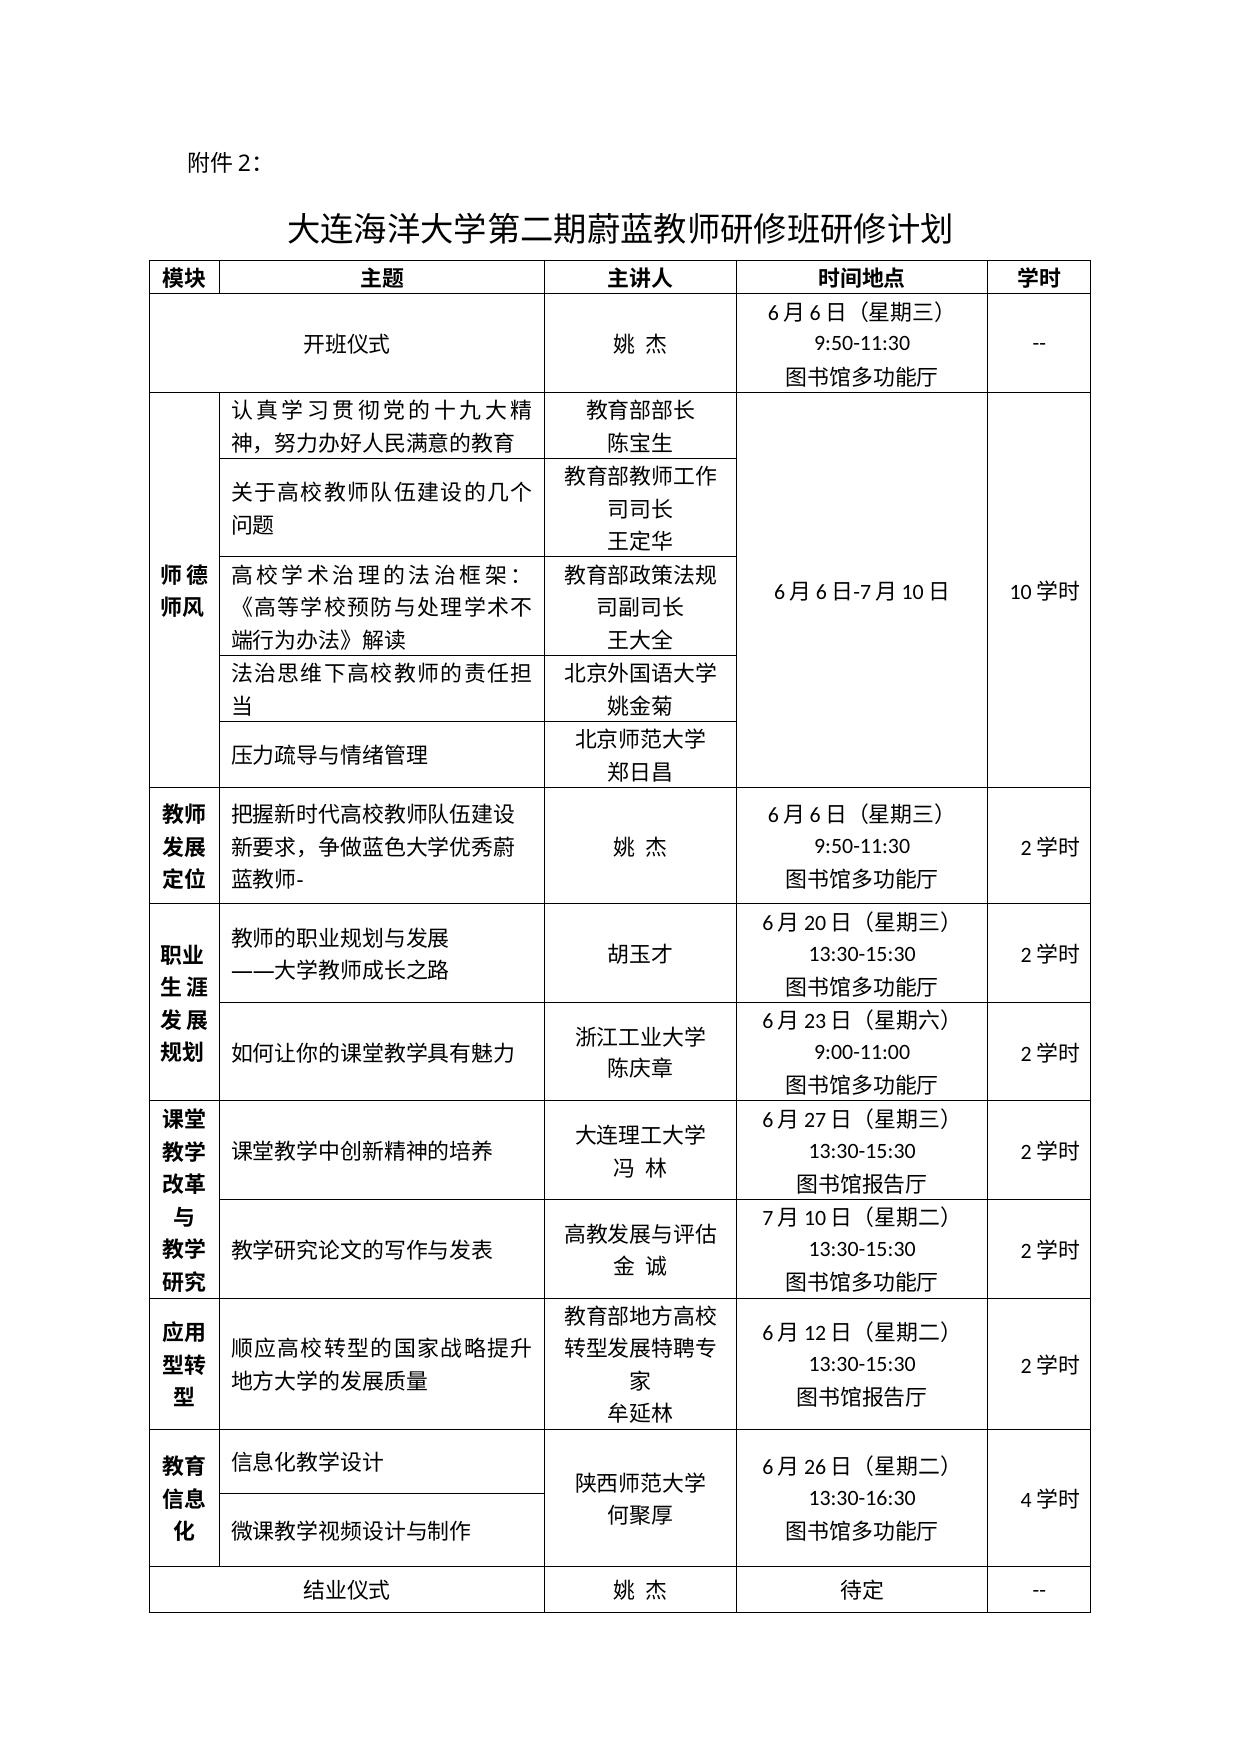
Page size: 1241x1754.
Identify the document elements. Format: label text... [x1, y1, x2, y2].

table_cell 课堂教学改革 与 教学研究 [150, 1101, 219, 1297]
table_cell 压力疏导与情绪管理 [220, 722, 544, 787]
table_cell 2学时 [988, 788, 1090, 903]
table_cell 教育部教师工作司司长 王定华 [545, 459, 736, 556]
table_cell 师德师风 [150, 393, 219, 787]
table_cell 6月6日（星期三） 9:50-11:30 图书馆多功能厅 [737, 294, 987, 392]
table_header 主讲人 [545, 261, 736, 293]
table_cell 教育部政策法规司副司长 王大全 [545, 557, 736, 655]
table_cell 胡玉才 [545, 904, 736, 1002]
table_cell 姚 杰 [545, 788, 736, 903]
table_header 主题 [220, 261, 544, 293]
table_cell 待定 [737, 1567, 987, 1612]
table_cell 结业仪式 [150, 1567, 544, 1612]
table_cell 6月12日（星期二） 13:30-15:30 图书馆报告厅 [737, 1299, 987, 1428]
table_cell 微课教学视频设计与制作 [220, 1494, 544, 1566]
table_cell 姚 杰 [545, 1567, 736, 1612]
table_cell 教学研究论文的写作与发表 [220, 1200, 544, 1297]
table_cell 2学时 [988, 1299, 1090, 1428]
table_cell 2学时 [988, 904, 1090, 1002]
table_cell 教师的职业规划与发展 ——大学教师成长之路 [220, 904, 544, 1002]
table_cell 信息化教学设计 [220, 1430, 544, 1492]
table_cell 2学时 [988, 1200, 1090, 1297]
table_cell 认真学习贯彻党的十九大精神，努力办好人民满意的教育 [220, 393, 544, 458]
table_cell 姚 杰 [545, 294, 736, 392]
table_cell 6月6日（星期三） 9:50-11:30 图书馆多功能厅 [737, 788, 987, 903]
table_cell 高教发展与评估 金 诚 [545, 1200, 736, 1297]
table_cell 应用型转型 [150, 1299, 219, 1428]
table_header 时间地点 [737, 261, 987, 293]
table_cell 陕西师范大学 何聚厚 [545, 1430, 736, 1566]
table_cell 6月27日（星期三） 13:30-15:30 图书馆报告厅 [737, 1101, 987, 1199]
table_cell 职业 生涯发展规划 [150, 904, 219, 1100]
text 附件2： [187, 129, 1053, 194]
table_cell 教育部部长 陈宝生 [545, 393, 736, 458]
table_cell 北京外国语大学 姚金菊 [545, 656, 736, 721]
text 大连海洋大学第二期蔚蓝教师研修班研修计划 [187, 194, 1053, 259]
table_cell 顺应高校转型的国家战略提升地方大学的发展质量 [220, 1299, 544, 1428]
table_cell 10学时 [988, 393, 1090, 787]
table_cell 教育部地方高校转型发展特聘专家 牟延林 [545, 1299, 736, 1428]
table_header 模块 [150, 261, 219, 293]
table_cell 开班仪式 [150, 294, 544, 392]
table_cell 如何让你的课堂教学具有魅力 [220, 1003, 544, 1100]
table_cell 北京师范大学 郑日昌 [545, 722, 736, 787]
table_cell 4学时 [988, 1430, 1090, 1566]
table_cell 6月6日-7月10日 [737, 393, 987, 787]
table_cell 教育信息化 [150, 1430, 219, 1566]
table_cell 6月23日（星期六） 9:00-11:00 图书馆多功能厅 [737, 1003, 987, 1100]
table_cell -- [988, 1567, 1090, 1612]
table_cell 把握新时代高校教师队伍建设新要求，争做蓝色大学优秀蔚蓝教师- [220, 788, 544, 903]
table_cell 7月10日（星期二） 13:30-15:30 图书馆多功能厅 [737, 1200, 987, 1297]
table_cell 6月20日（星期三） 13:30-15:30 图书馆多功能厅 [737, 904, 987, 1002]
table_header 学时 [988, 261, 1090, 293]
table_cell 课堂教学中创新精神的培养 [220, 1101, 544, 1199]
table_cell 浙江工业大学 陈庆章 [545, 1003, 736, 1100]
table_cell 6月26日（星期二） 13:30-16:30 图书馆多功能厅 [737, 1430, 987, 1566]
table_cell 关于高校教师队伍建设的几个问题 [220, 459, 544, 556]
table_cell 高校学术治理的法治框架：《高等学校预防与处理学术不端行为办法》解读 [220, 557, 544, 655]
table_cell 2学时 [988, 1101, 1090, 1199]
table_cell 法治思维下高校教师的责任担当 [220, 656, 544, 721]
table_cell 2学时 [988, 1003, 1090, 1100]
table_cell 大连理工大学 冯 林 [545, 1101, 736, 1199]
table_cell 教师发展定位 [150, 788, 219, 903]
table_cell -- [988, 294, 1090, 392]
